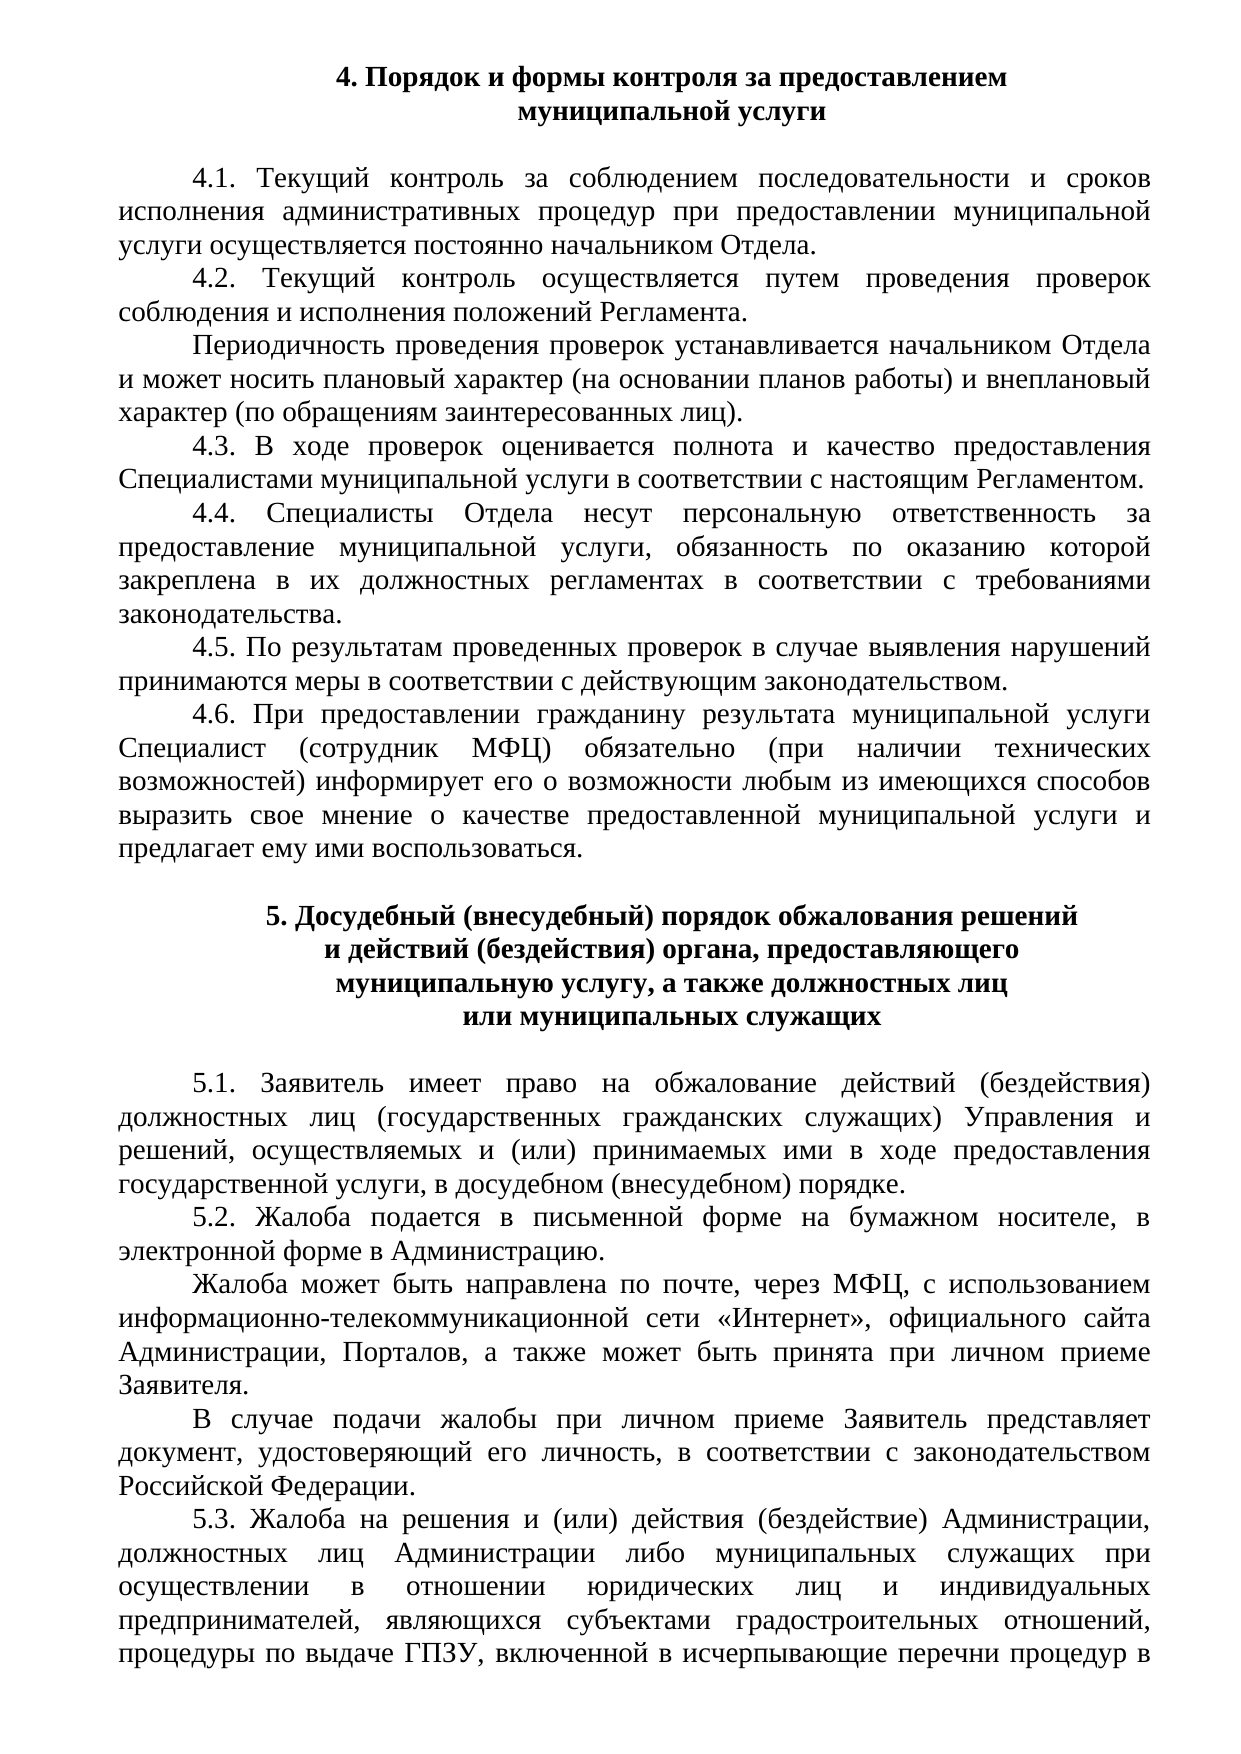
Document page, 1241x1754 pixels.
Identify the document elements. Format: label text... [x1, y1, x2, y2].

text 4. Порядок и формы контроля за предоставлением [118, 59, 1152, 93]
subtitle 4.6. При предоставлении гражданину результата муниципальной услуги Специалист (сотрудник МФЦ) обязательно (при наличии технических возможностей) информирует его о возможности любым из имеющихся способов выразить свое мнение о качестве предоставленной муниципальной услуги и предлагает ему ими воспользоваться. [118, 696, 1152, 864]
text 4.1. Текущий контроль за соблюдением последовательности и сроков исполнения административных процедур при предоставлении муниципальной услуги осуществляется постоянно начальником Отдела. [118, 160, 1152, 260]
text 5. Досудебный (внесудебный) порядок обжалования решений [118, 898, 1152, 931]
text муниципальной услуги [118, 93, 1152, 126]
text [118, 1501, 1152, 1669]
text или муниципальных служащих [118, 998, 1152, 1032]
text В случае подачи жалобы при личном приеме Заявитель представляет документ, удостоверяющий его личность, в соответствии с законодательством Российской Федерации. [118, 1401, 1152, 1501]
text Периодичность проведения проверок устанавливается начальником Отдела и может носить плановый характер (на основании планов работы) и внеплановый характер (по обращениям заинтересованных лиц). [118, 327, 1152, 428]
text муниципальную услугу, а также должностных лиц [118, 965, 1152, 998]
text 5.1. Заявитель имеет право на обжалование действий (бездействия) должностных лиц (государственных гражданских служащих) Управления и решений, осуществляемых и (или) принимаемых ими в ходе предоставления государственной услуги, в досудебном (внесудебном) порядке. [118, 1065, 1152, 1199]
text 4.5. По результатам проведенных проверок в случае выявления нарушений принимаются меры в соответствии с действующим законодательством. [118, 629, 1152, 696]
text и действий (бездействия) органа, предоставляющего [118, 931, 1152, 965]
text 4.2. Текущий контроль осуществляется путем проведения проверок соблюдения и исполнения положений Регламента. [118, 260, 1152, 327]
text 5.2. Жалоба подается в письменной форме на бумажном носителе, в электронной форме в Администрацию. [118, 1199, 1152, 1267]
text 4.3. В ходе проверок оценивается полнота и качество предоставления Специалистами муниципальной услуги в соответствии с настоящим Регламентом. [118, 428, 1152, 495]
text 4.4. Специалисты Отдела несут персональную ответственность за предоставление муниципальной услуги, обязанность по оказанию которой закреплена в их должностных регламентах в соответствии с требованиями законодательства. [118, 495, 1152, 629]
text Жалоба может быть направлена по почте, через МФЦ, с использованием информационно-телекоммуникационной сети «Интернет», официального сайта Администрации, Порталов, а также может быть принята при личном приеме Заявителя. [118, 1267, 1152, 1401]
